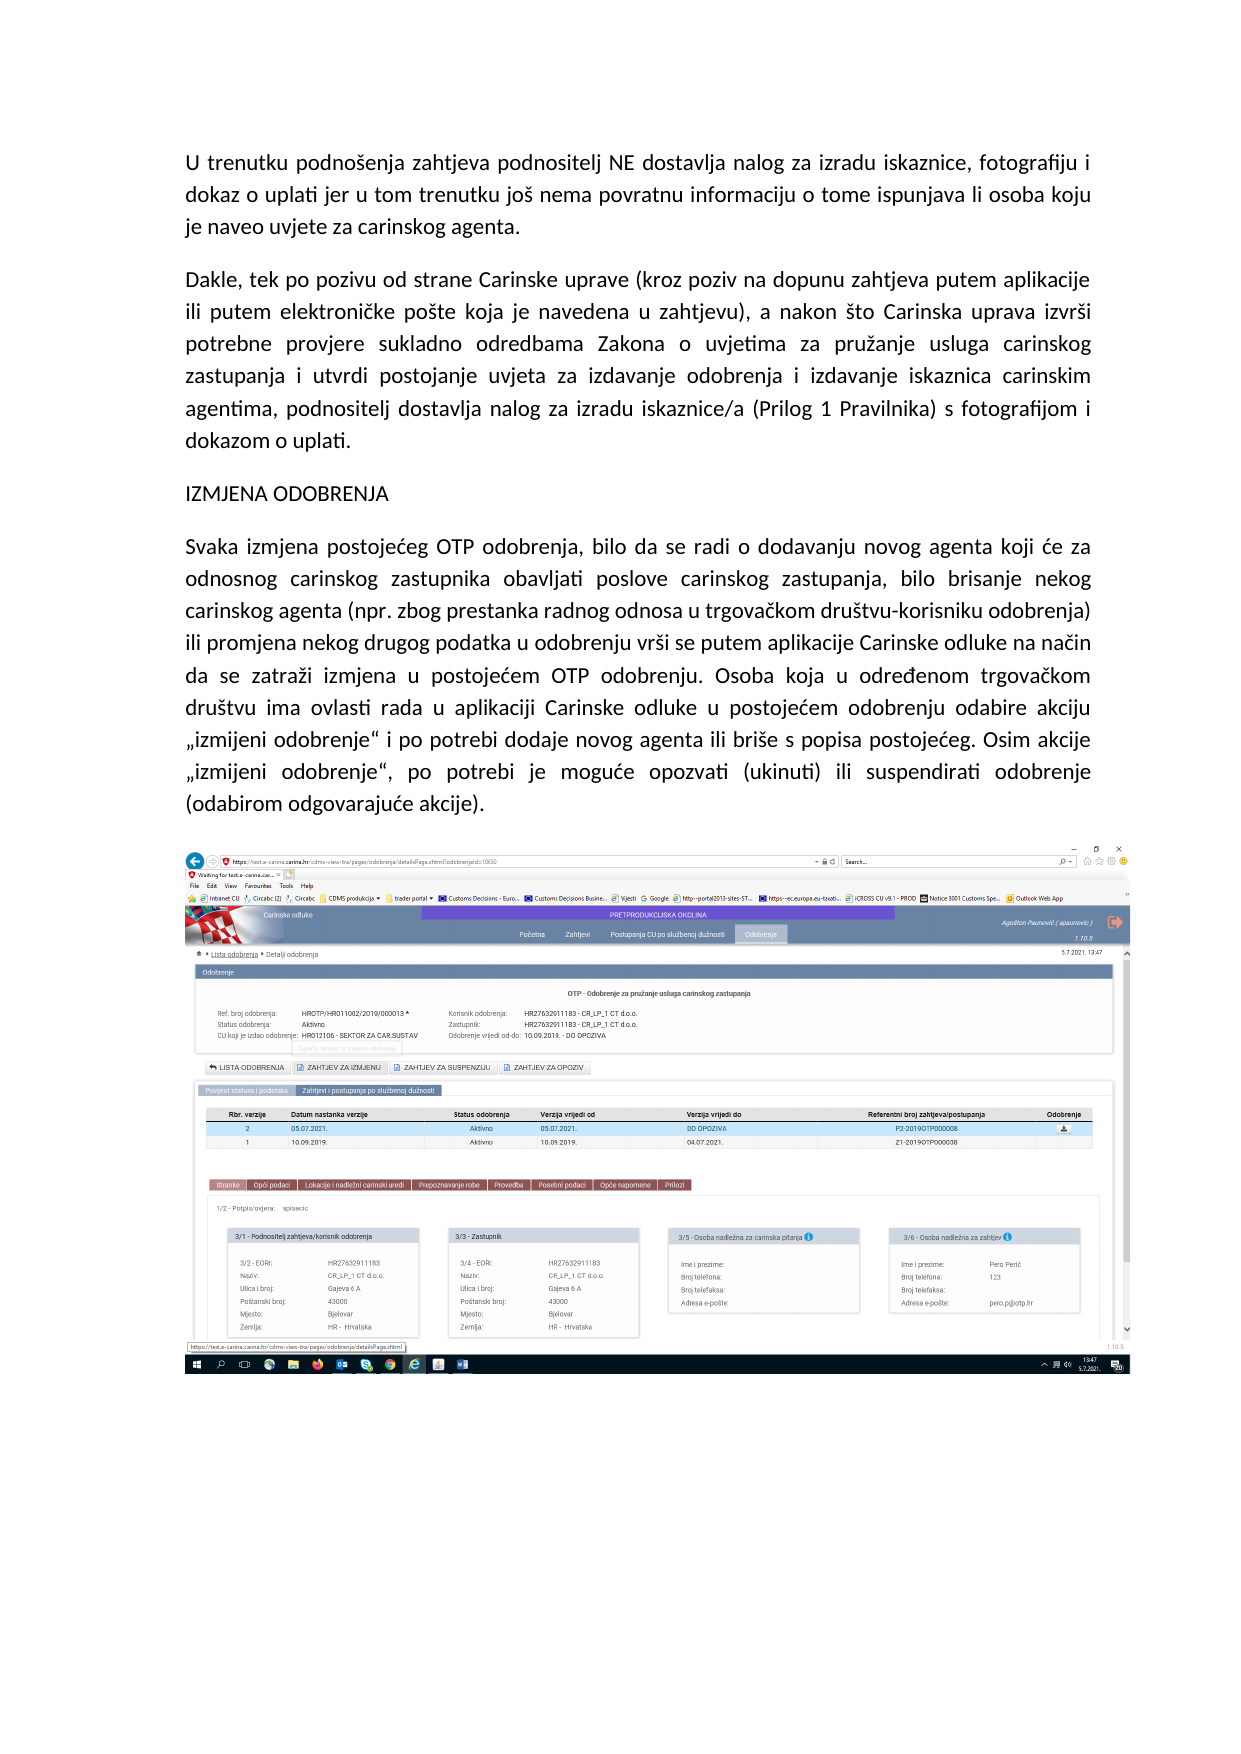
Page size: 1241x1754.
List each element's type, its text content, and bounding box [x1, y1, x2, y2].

text Dakle, tek po pozivu od strane Carinske uprave (kroz poziv na dopunu zahtjeva putem aplikacije ili putem elektroničke pošte koja je navedena u zahtjevu), a nakon što Carinska uprava izvrši potrebne provjere sukladno odredbama Zakona o uvjetima za pružanje usluga carinskog zastupanja i utvrdi postojanje uvjeta za izdavanje odobrenja i izdavanje iskaznica carinskim agentima, podnositelj dostavlja nalog za izradu iskaznice/a (Prilog 1 Pravilnika) s fotografijom i dokazom o uplati. [185, 265, 1093, 454]
text Svaka izmjena postojećeg OTP odobrenja, bilo da se radi o dodavanju novog agenta koji će za odnosnog carinskog zastupnika obavljati poslove carinskog zastupanja, bilo brisanje nekog carinskog agenta (npr. zbog prestanka radnog odnosa u trgovačkom društvu-korisniku odobrenja) ili promjena nekog drugog podatka u odobrenju vrši se putem aplikacije Carinske odluke na način da se zatraži izmjena u postojećem OTP odobrenju. Osoba koja u određenom trgovačkom društvu ima ovlasti rada u aplikaciji Carinske odluke u postojećem odobrenju odabire akciju „izmijeni odobrenje“ i po potrebi dodaje novog agenta ili briše s popisa postojećeg. Osim akcije „izmijeni odobrenje“, po potrebi je moguće opozvati (ukinuti) ili suspendirati odobrenje (odabirom odgovarajuće akcije). [185, 532, 1093, 817]
picture [185, 842, 1130, 1374]
text U trenutku podnošenja zahtjeva podnositelj NE dostavlja nalog za izradu iskaznice, fotografiju i dokaz o uplati jer u tom trenutku još nema povratnu informaciju o tome ispunjava li osoba koju je naveo uvjete za carinskog agenta. [185, 148, 1093, 240]
picture [191, 859, 199, 864]
text IZMJENA ODOBRENJA [148, 479, 1093, 507]
